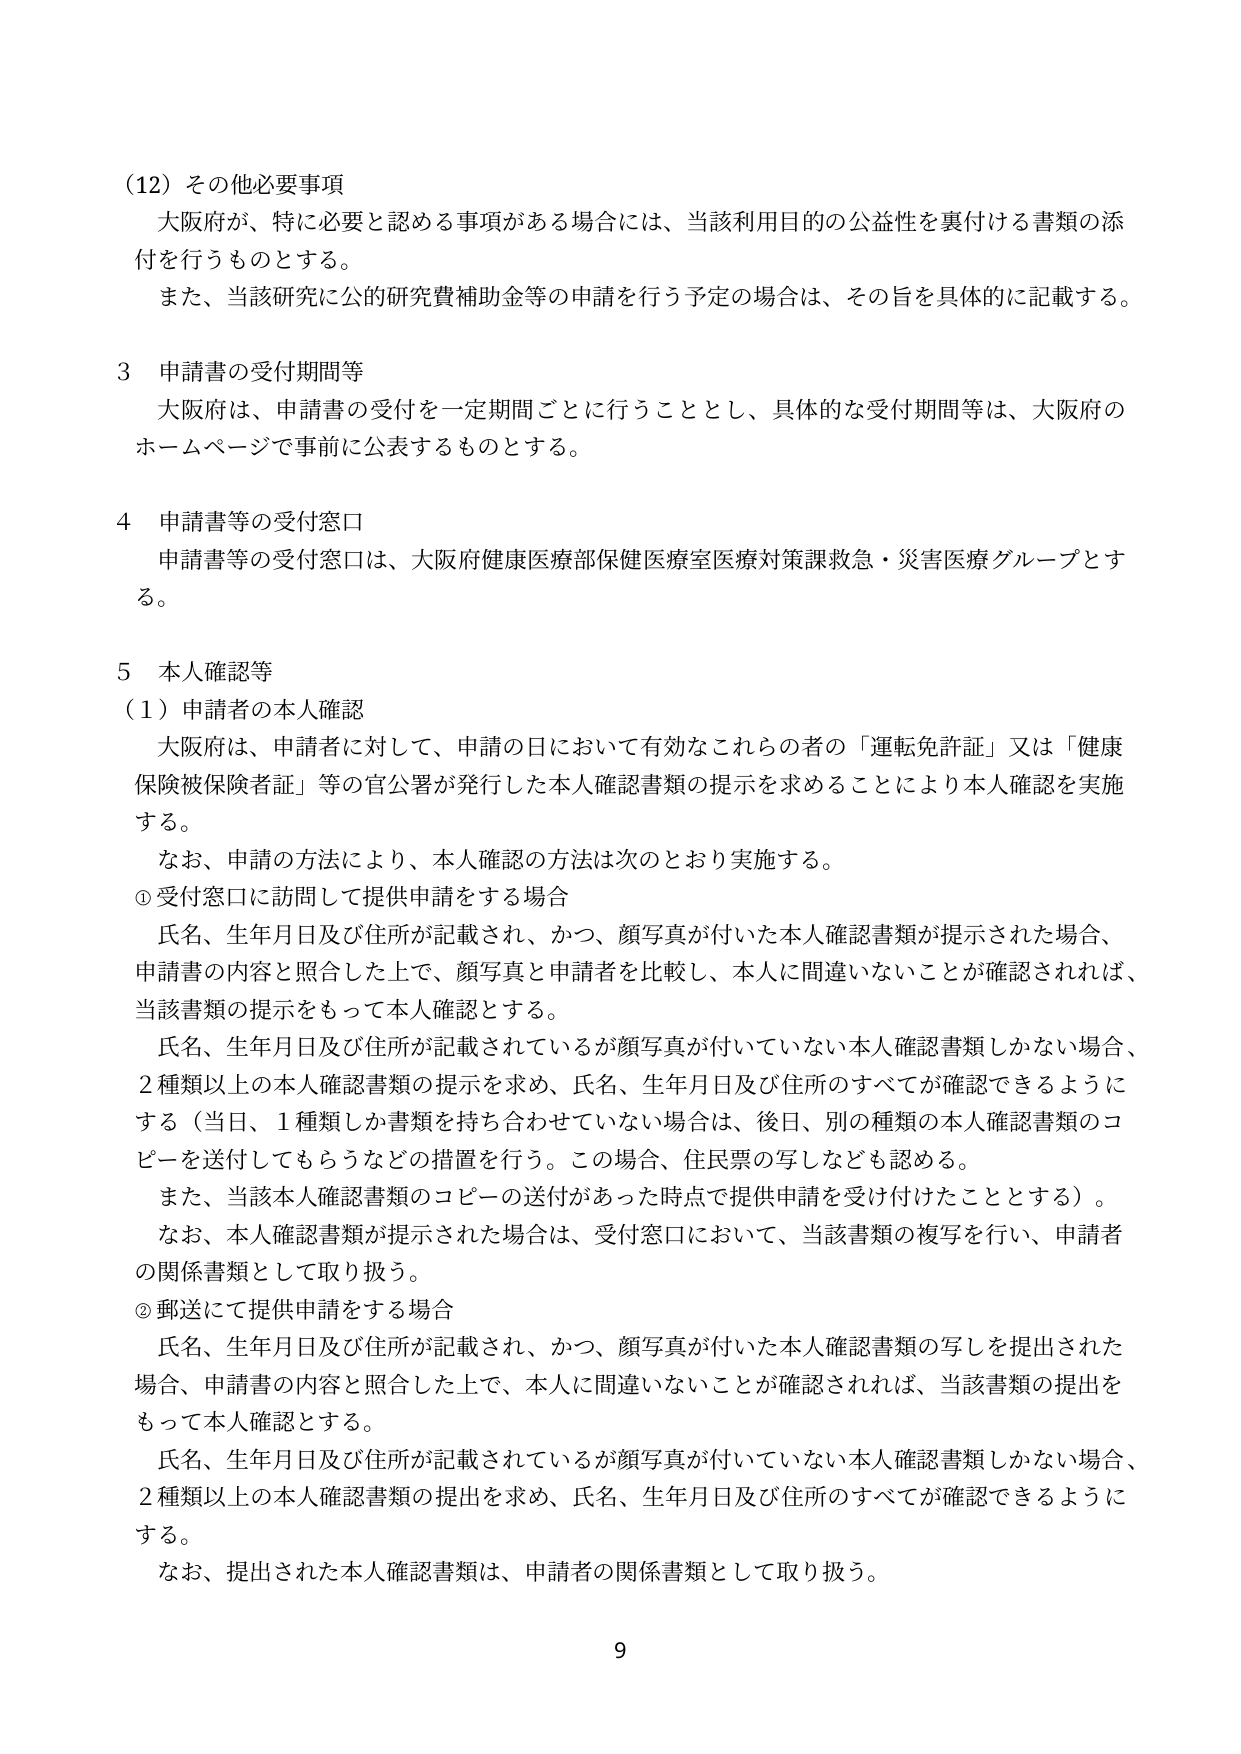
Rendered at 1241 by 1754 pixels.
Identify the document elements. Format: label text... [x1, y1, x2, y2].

text 氏名、生年月日及び住所が記載されているが顔写真が付いていない本人確認書類しかない場合、２種類以上の本人確認書類の提出を求め、氏名、生年月日及び住所のすべてが確認できるようにする。 [134, 1439, 1128, 1552]
text 氏名、生年月日及び住所が記載され、かつ、顔写真が付いた本人確認書類の写しを提出された場合、申請書の内容と照合した上で、本人に間違いないことが確認されれば、当該書類の提出をもって本人確認とする。 [134, 1327, 1128, 1439]
text 申請書等の受付窓口は、大阪府健康医療部保健医療室医療対策課救急・災害医療グループとする。 [134, 539, 1128, 614]
text （12）その他必要事項 [112, 164, 1128, 202]
text （１）申請者の本人確認 [112, 689, 1128, 727]
text なお、提出された本人確認書類は、申請者の関係書類として取り扱う。 [134, 1552, 1128, 1589]
text ②郵送にて提供申請をする場合 [134, 1289, 1128, 1327]
text 氏名、生年月日及び住所が記載され、かつ、顔写真が付いた本人確認書類が提示された場合、申請書の内容と照合した上で、顔写真と申請者を比較し、本人に間違いないことが確認されれば、当該書類の提示をもって本人確認とする。 [134, 914, 1128, 1027]
text 大阪府は、申請者に対して、申請の日において有効なこれらの者の「運転免許証」又は「健康保険被保険者証」等の官公署が発行した本人確認書類の提示を求めることにより本人確認を実施する。 [134, 727, 1128, 839]
text ４ 申請書等の受付窓口 [112, 502, 1128, 539]
text また、当該研究に公的研究費補助金等の申請を行う予定の場合は、その旨を具体的に記載する。 [134, 277, 1128, 314]
text 氏名、生年月日及び住所が記載されているが顔写真が付いていない本人確認書類しかない場合、２種類以上の本人確認書類の提示を求め、氏名、生年月日及び住所のすべてが確認できるようにする（当日、１種類しか書類を持ち合わせていない場合は、後日、別の種類の本人確認書類のコピーを送付してもらうなどの措置を行う。この場合、住民票の写しなども認める。 [134, 1027, 1128, 1177]
text また、当該本人確認書類のコピーの送付があった時点で提供申請を受け付けたこととする）。 [134, 1177, 1128, 1214]
text ５ 本人確認等 [112, 652, 1128, 689]
text なお、本人確認書類が提示された場合は、受付窓口において、当該書類の複写を行い、申請者の関係書類として取り扱う。 [134, 1214, 1128, 1289]
text ①受付窓口に訪問して提供申請をする場合 [134, 877, 1128, 914]
text 大阪府は、申請書の受付を一定期間ごとに行うこととし、具体的な受付期間等は、大阪府のホームページで事前に公表するものとする。 [134, 389, 1128, 464]
text ３ 申請書の受付期間等 [112, 352, 1128, 389]
text なお、申請の方法により、本人確認の方法は次のとおり実施する。 [134, 839, 1128, 877]
text 大阪府が、特に必要と認める事項がある場合には、当該利用目的の公益性を裏付ける書類の添付を行うものとする。 [134, 202, 1128, 277]
